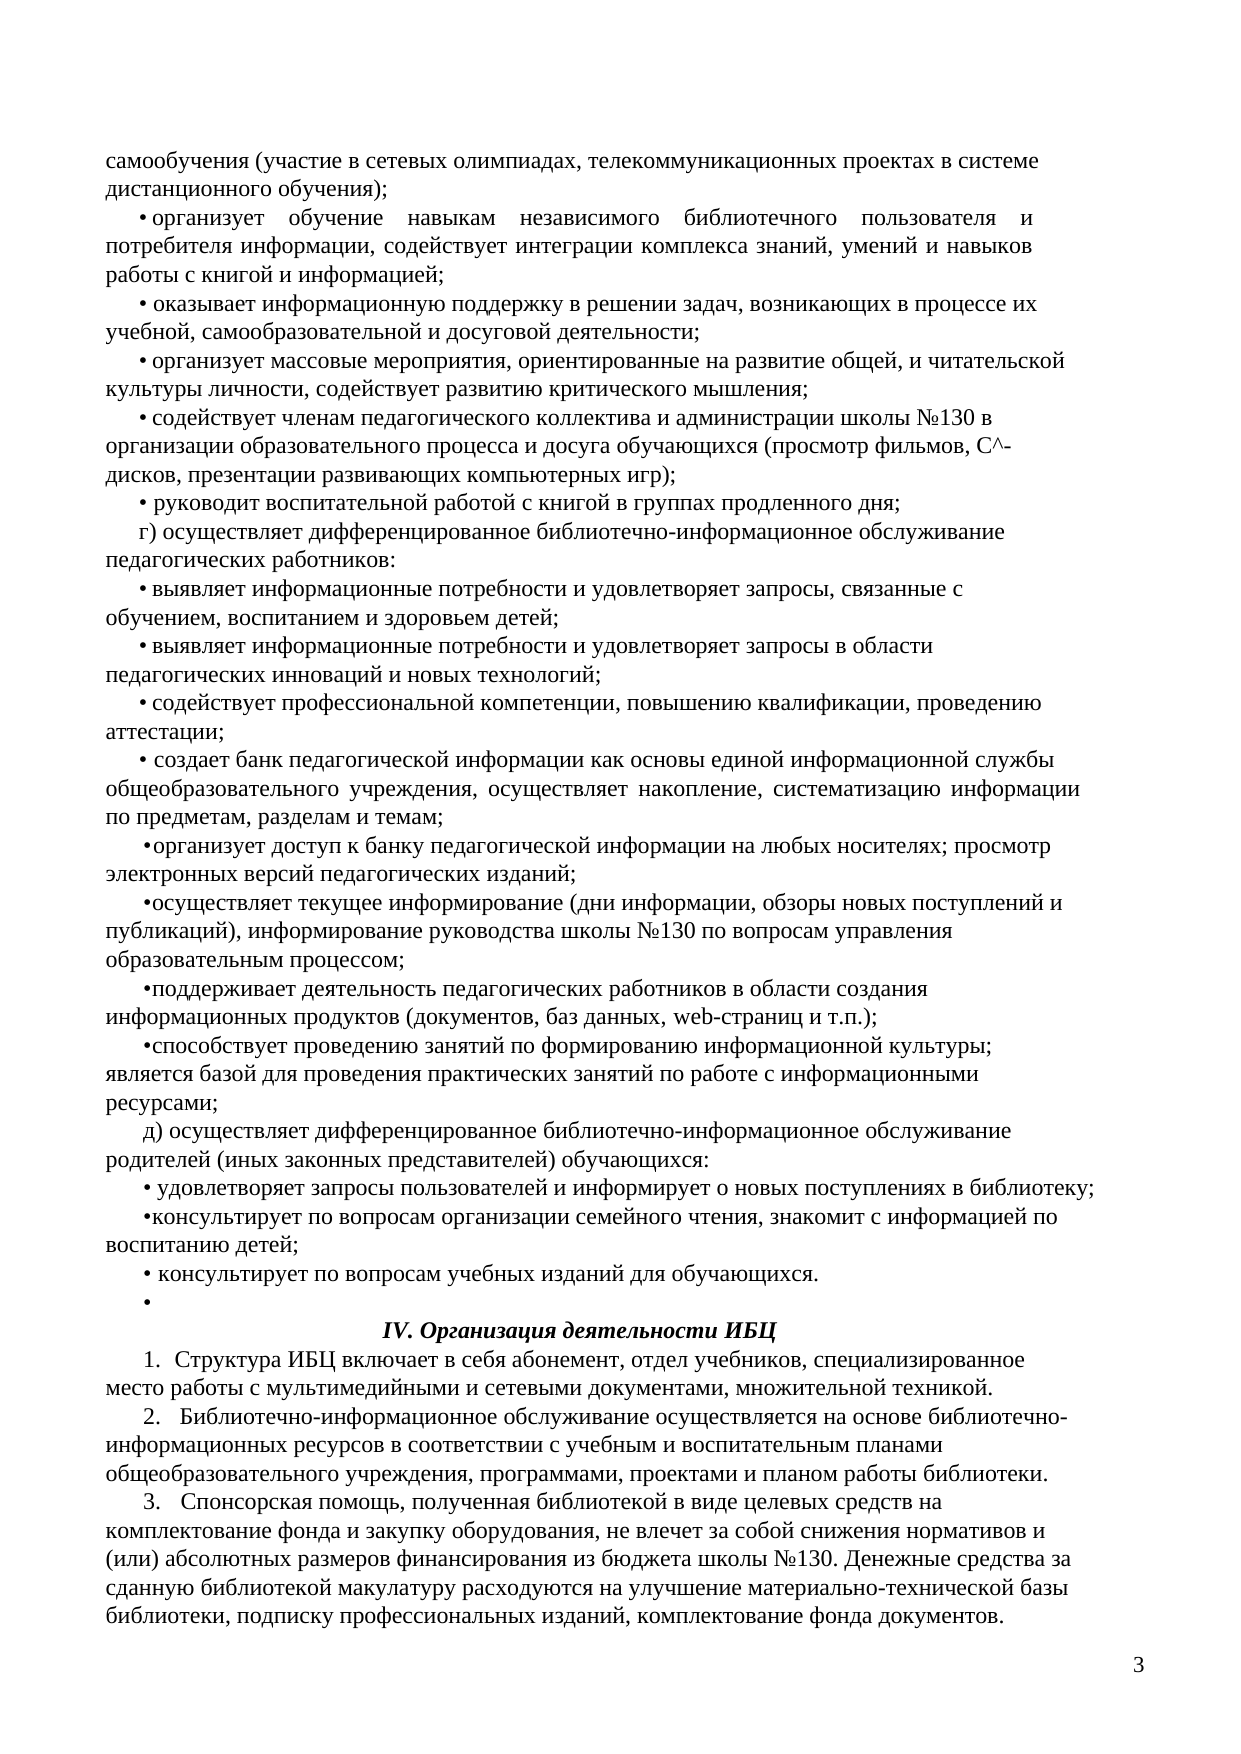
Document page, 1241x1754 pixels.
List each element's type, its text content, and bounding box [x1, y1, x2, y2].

list организует массовые мероприятия, ориентированные на развитие общей, и читательской культуры личности, содействует развитию критического мышления; [105, 345, 1069, 402]
list создает банк педагогической информации как основы единой информационной службы [105, 745, 1096, 773]
list консультирует по вопросам учебных изданий для обучающихся. [105, 1259, 1096, 1287]
list содействует профессиональной компетенции, повышению квалификации, проведению аттестации; [105, 688, 1069, 745]
list организует доступ к банку педагогической информации на любых носителях; просмотр электронных версий педагогических изданий; [105, 831, 1082, 888]
text общеобразовательного учреждения, осуществляет накопление, систематизацию информации по предметам, разделам и темам; [105, 773, 1082, 831]
list выявляет информационные потребности и удовлетворяет запросы в области педагогических инноваций и новых технологий; [105, 631, 1069, 688]
list содействует членам педагогического коллектива и администрации школы №130 в организации образовательного процесса и досуга обучающихся (просмотр фильмов, С^-дисков, презентации развивающих компьютерных игр); [105, 402, 1069, 488]
list Структура ИБЦ включает в себя абонемент, отдел учебников, специализированное место работы с мультимедийными и сетевыми документами, множительной техникой. [105, 1344, 1082, 1401]
text г) осуществляет дифференцированное библиотечно-информационное обслуживание педагогических работников: [105, 517, 1069, 574]
list удовлетворяет запросы пользователей и информирует о новых поступлениях в библиотеку; [105, 1173, 1096, 1202]
list Спонсорская помощь, полученная библиотекой в виде целевых средств на комплектование фонда и закупку оборудования, не влечет за собой снижения нормативов и (или) абсолютных размеров финансирования из бюджета школы №130. Денежные средства за сданную библиотекой макулатуру расходуются на улучшение материально-технической базы библиотеки, подписку профессиональных изданий, комплектование фонда документов. [105, 1487, 1082, 1630]
list руководит воспитательной работой с книгой в группах продленного дня; [105, 488, 1096, 517]
list организует обучение навыкам независимого библиотечного пользователя и потребителя информации, содействует интеграции комплекса знаний, умений и навыков работы с книгой и информацией; [105, 203, 1034, 288]
text д) осуществляет дифференцированное библиотечно-информационное обслуживание родителей (иных законных представителей) обучающихся: [105, 1116, 1082, 1173]
list оказывает информационную поддержку в решении задач, возникающих в процессе их учебной, самообразовательной и досуговой деятельности; [105, 288, 1069, 345]
list Библиотечно-информационное обслуживание осуществляется на основе библиотечно- информационных ресурсов в соответствии с учебным и воспитательным планами общеобразовательного учреждения, программами, проектами и планом работы библиотеки. [105, 1401, 1082, 1487]
list выявляет информационные потребности и удовлетворяет запросы, связанные с обучением, воспитанием и здоровьем детей; [105, 574, 1069, 631]
list консультирует по вопросам организации семейного чтения, знакомит с информацией по воспитанию детей; [105, 1202, 1082, 1259]
text IV. Организация деятельности ИБЦ [382, 1316, 1096, 1344]
list осуществляет текущее информирование (дни информации, обзоры новых поступлений и публикаций), информирование руководства школы №130 по вопросам управления образовательным процессом; [105, 888, 1082, 973]
list способствует проведению занятий по формированию информационной культуры; является базой для проведения практических занятий по работе с информационными ресурсами; [105, 1030, 1082, 1116]
list поддерживает деятельность педагогических работников в области создания информационных продуктов (документов, баз данных, wеb-страниц и т.п.); [105, 973, 1082, 1030]
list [105, 146, 1069, 203]
